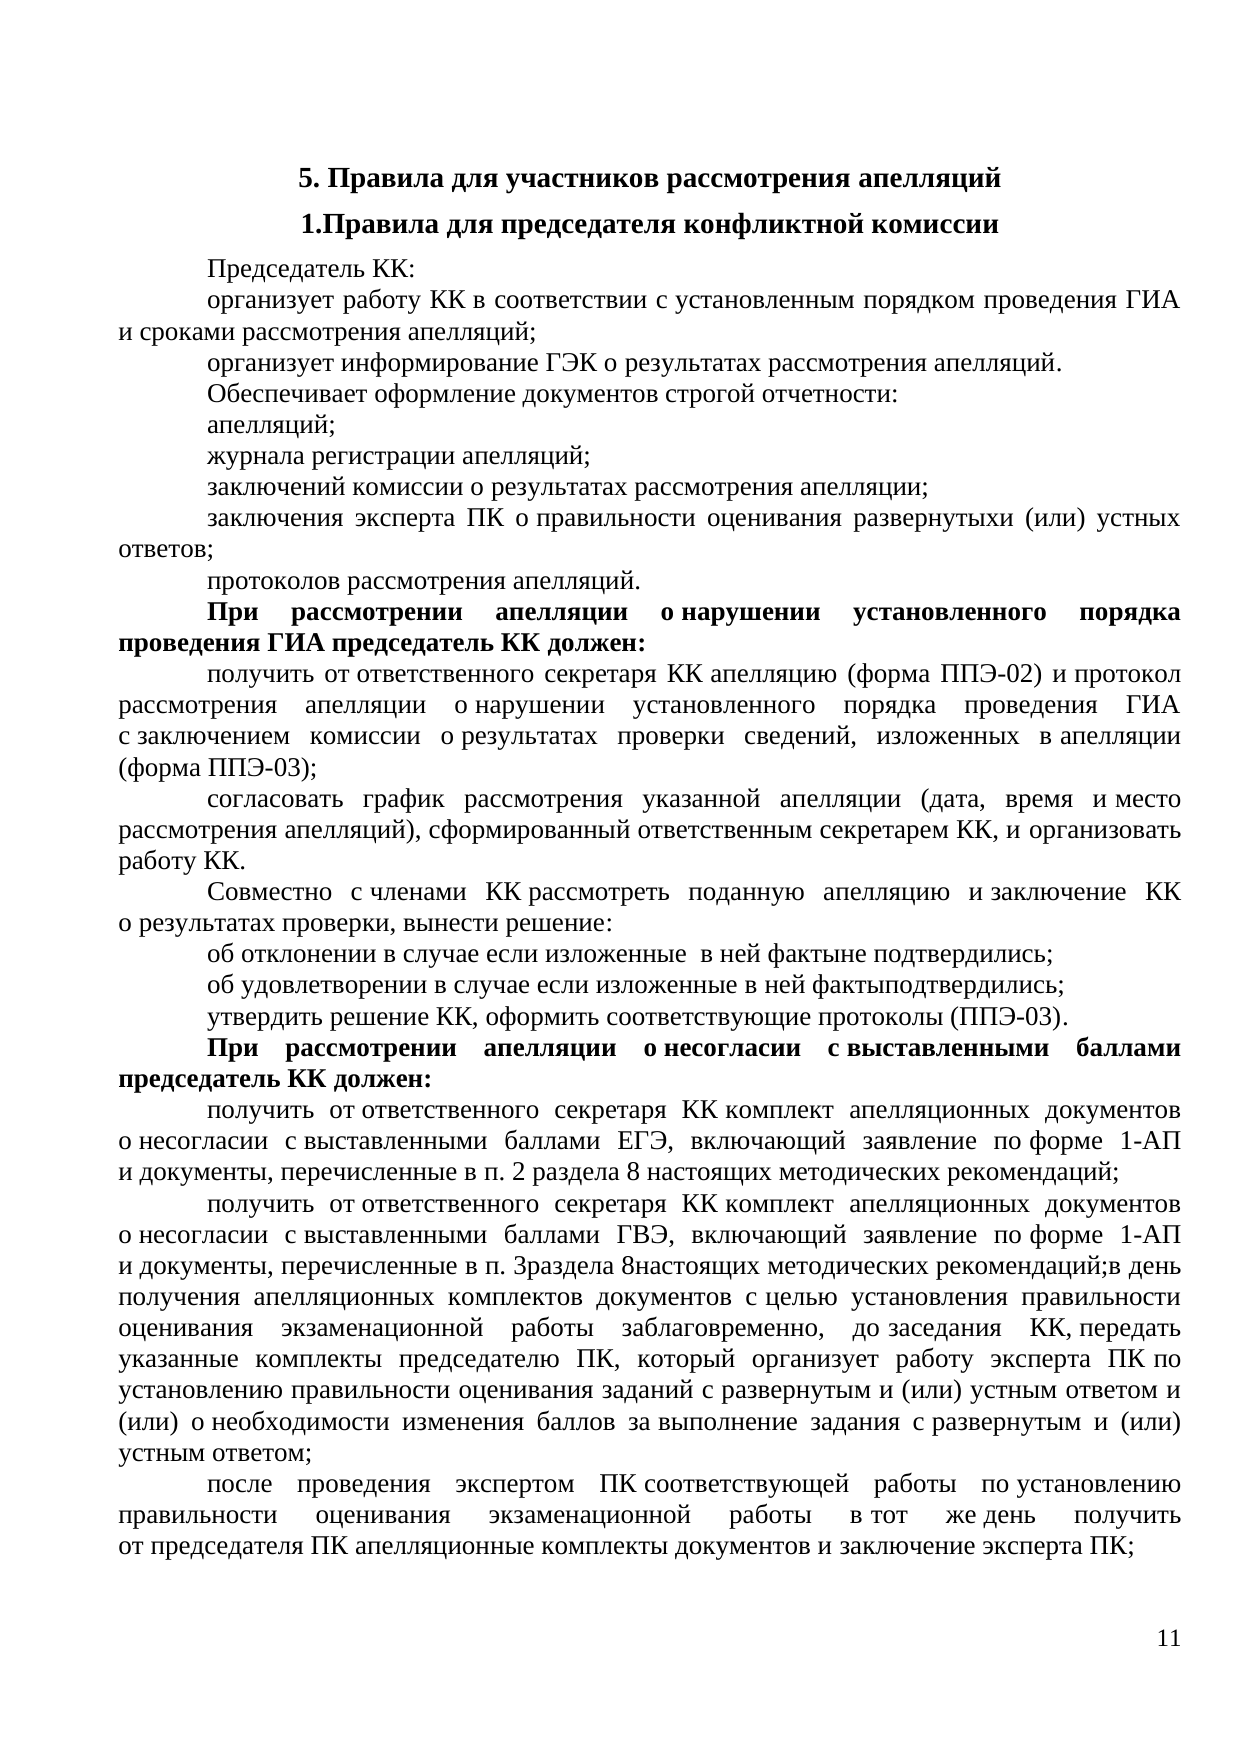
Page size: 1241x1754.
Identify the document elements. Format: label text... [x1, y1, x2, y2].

list При рассмотрении апелляции о нарушении установленного порядка проведения ГИА председатель КК должен: [118, 595, 1181, 657]
text Председатель КК: [118, 252, 1181, 283]
list организует информирование ГЭК о результатах рассмотрения апелляций. [118, 346, 1181, 377]
list утвердить решение КК, оформить соответствующие протоколы (ППЭ-03). [118, 1000, 1181, 1031]
list получить от ответственного секретаря КК комплект апелляционных документов о несогласии с выставленными баллами ГВЭ, включающий заявление по форме 1-АП и документы, перечисленные в п. 3раздела 8настоящих методических рекомендаций;в день получения апелляционных комплектов документов с целью установления правильности оценивания экзаменационной работы заблаговременно, до заседания КК, передать указанные комплекты председателю ПК, который организует работу эксперта ПК по установлению правильности оценивания заданий с развернутым и (или) устным ответом и (или) о необходимости изменения баллов за выполнение задания с развернутым и (или) устным ответом; [118, 1187, 1181, 1467]
list Обеспечивает оформление документов строгой отчетности: [118, 377, 1181, 408]
list организует работу КК в соответствии с установленным порядком проведения ГИА и сроками рассмотрения апелляций; [118, 283, 1181, 346]
list Совместно с членами КК рассмотреть поданную апелляцию и заключение КК о результатах проверки, вынести решение: [118, 875, 1181, 937]
text об отклонении в случае если изложенные в ней фактыне подтвердились; [118, 937, 1181, 969]
subtitle 5. Правила для участников рассмотрения апелляций [118, 160, 1181, 194]
text журнала регистрации апелляций; [118, 439, 1181, 470]
list получить от ответственного секретаря КК комплект апелляционных документов о несогласии с выставленными баллами ЕГЭ, включающий заявление по форме 1-АП и документы, перечисленные в п. 2 раздела 8 настоящих методических рекомендаций; [118, 1093, 1181, 1187]
text заключения эксперта ПК о правильности оценивания развернутыхи (или) устных ответов; [118, 501, 1181, 564]
list При рассмотрении апелляции о несогласии с выставленными баллами председатель КК должен: [118, 1031, 1181, 1093]
text апелляций; [118, 408, 1181, 439]
text об удовлетворении в случае если изложенные в ней фактыподтвердились; [118, 969, 1181, 1000]
text протоколов рассмотрения апелляций. [118, 564, 1181, 595]
text заключений комиссии о результатах рассмотрения апелляции; [118, 470, 1181, 501]
list после проведения экспертом ПК соответствующей работы по установлению правильности оценивания экзаменационной работы в тот же день получить от председателя ПК апелляционные комплекты документов и заключение эксперта ПК; [118, 1467, 1181, 1560]
subtitle 1.Правила для председателя конфликтной комиссии [118, 206, 1181, 240]
list получить от ответственного секретаря КК апелляцию (форма ППЭ-02) и протокол рассмотрения апелляции о нарушении установленного порядка проведения ГИА с заключением комиссии о результатах проверки сведений, изложенных в апелляции (форма ППЭ-03); [118, 657, 1181, 782]
list согласовать график рассмотрения указанной апелляции (дата, время и место рассмотрения апелляций), сформированный ответственным секретарем КК, и организовать работу КК. [118, 782, 1181, 875]
